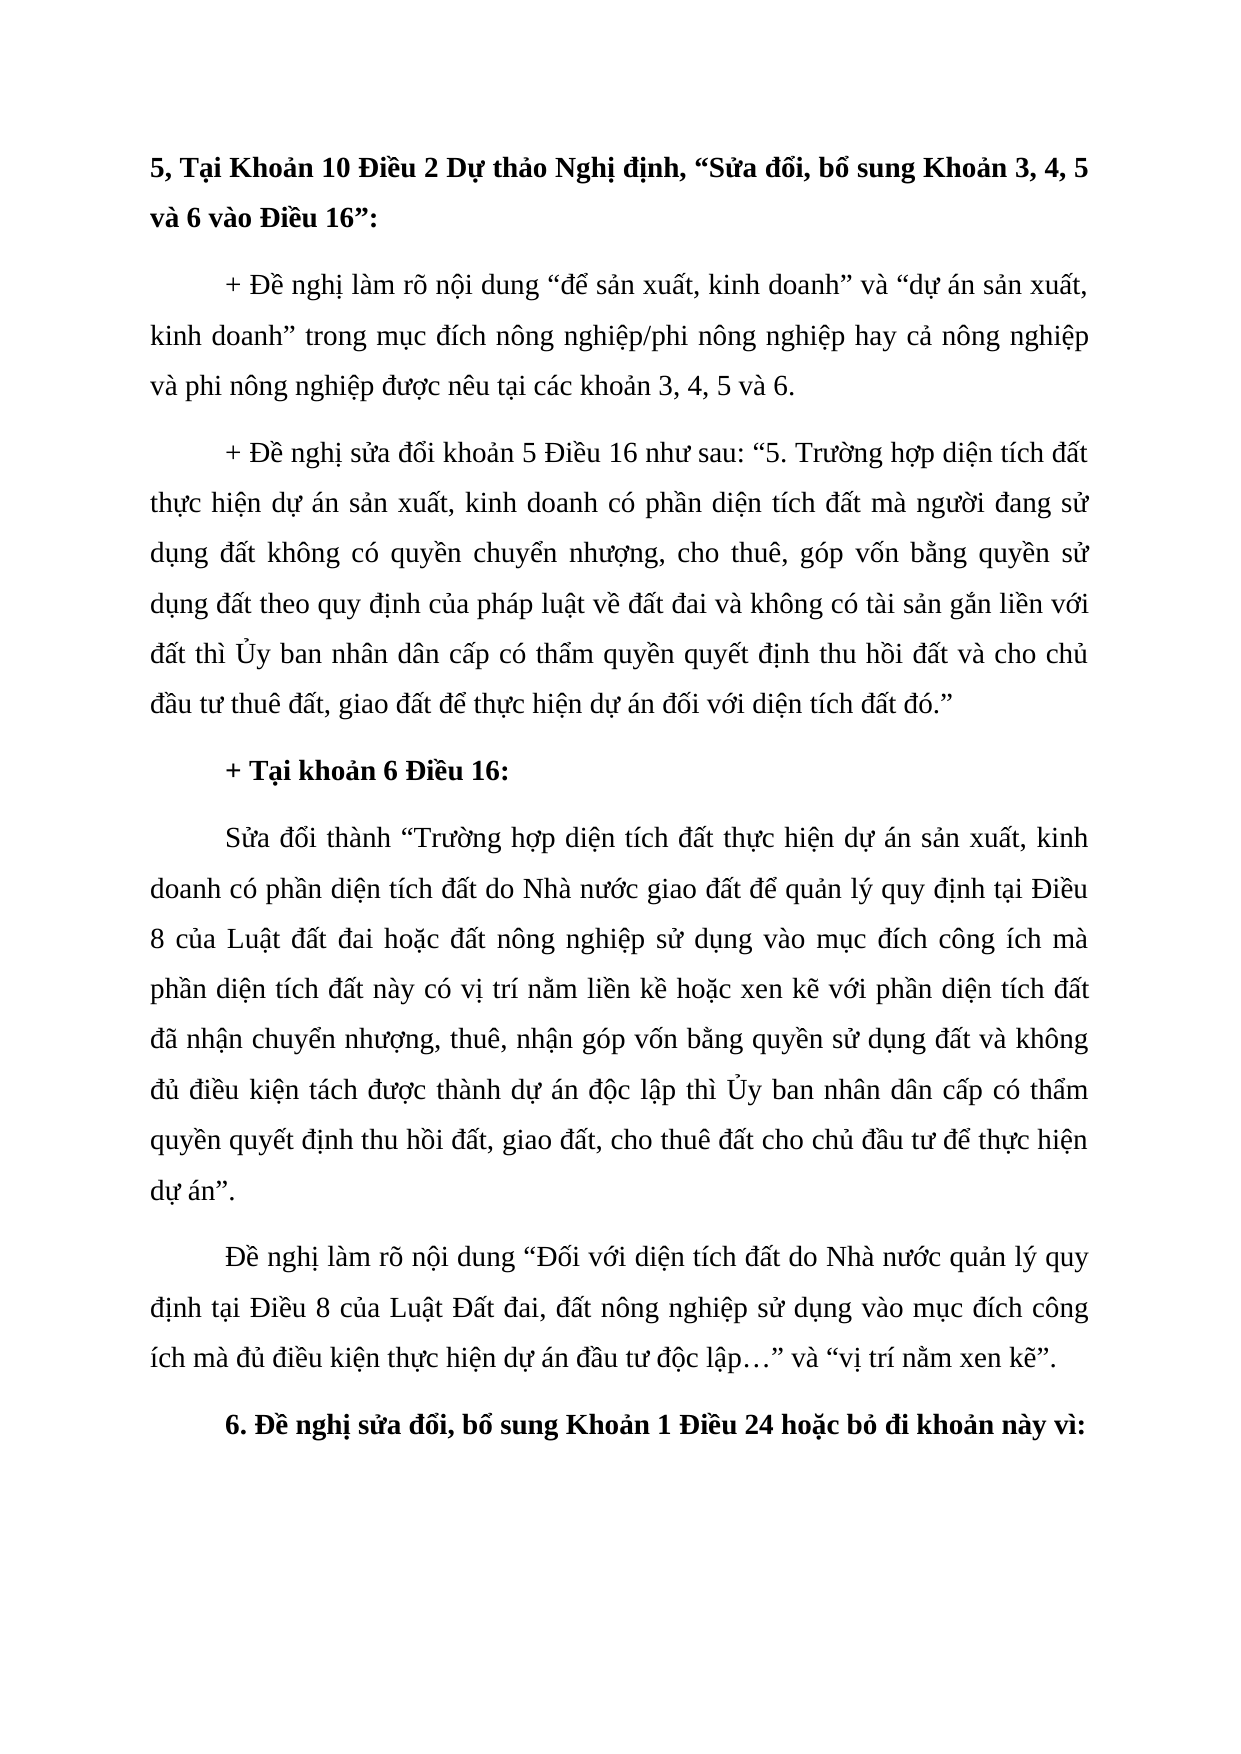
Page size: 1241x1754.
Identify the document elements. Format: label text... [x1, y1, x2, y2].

text 6. Đề nghị sửa đổi, bổ sung Khoản 1 Điều 24 hoặc bỏ đi khoản này vì: [150, 1407, 1090, 1441]
text + Đề nghị làm rõ nội dung “để sản xuất, kinh doanh” và “dự án sản xuất, kinh doanh” trong mục đích nông nghiệp/phi nông nghiệp hay cả nông nghiệp và phi nông nghiệp được nêu tại các khoản 3, 4, 5 và 6. [150, 267, 1090, 401]
text Đề nghị làm rõ nội dung “Đối với diện tích đất do Nhà nước quản lý quy định tại Điều 8 của Luật Đất đai, đất nông nghiệp sử dụng vào mục đích công ích mà đủ điều kiện thực hiện dự án đầu tư độc lập…” và “vị trí nằm xen kẽ”. [150, 1239, 1090, 1374]
text 5, Tại Khoản 10 Điều 2 Dự thảo Nghị định, “Sửa đổi, bổ sung Khoản 3, 4, 5 và 6 vào Điều 16”: [150, 150, 1090, 234]
text + Đề nghị sửa đổi khoản 5 Điều 16 như sau: “5. Trường hợp diện tích đất thực hiện dự án sản xuất, kinh doanh có phần diện tích đất mà người đang sử dụng đất không có quyền chuyển nhượng, cho thuê, góp vốn bằng quyền sử dụng đất theo quy định của pháp luật về đất đai và không có tài sản gắn liền với đất thì Ủy ban nhân dân cấp có thẩm quyền quyết định thu hồi đất và cho chủ đầu tư thuê đất, giao đất để thực hiện dự án đối với diện tích đất đó.” [150, 435, 1090, 720]
text Sửa đổi thành “Trường hợp diện tích đất thực hiện dự án sản xuất, kinh doanh có phần diện tích đất do Nhà nước giao đất để quản lý quy định tại Điều 8 của Luật đất đai hoặc đất nông nghiệp sử dụng vào mục đích công ích mà phần diện tích đất này có vị trí nằm liền kề hoặc xen kẽ với phần diện tích đất đã nhận chuyển nhượng, thuê, nhận góp vốn bằng quyền sử dụng đất và không đủ điều kiện tách được thành dự án độc lập thì Ủy ban nhân dân cấp có thẩm quyền quyết định thu hồi đất, giao đất, cho thuê đất cho chủ đầu tư để thực hiện dự án”. [150, 820, 1090, 1206]
text + Tại khoản 6 Điều 16: [150, 753, 1090, 787]
